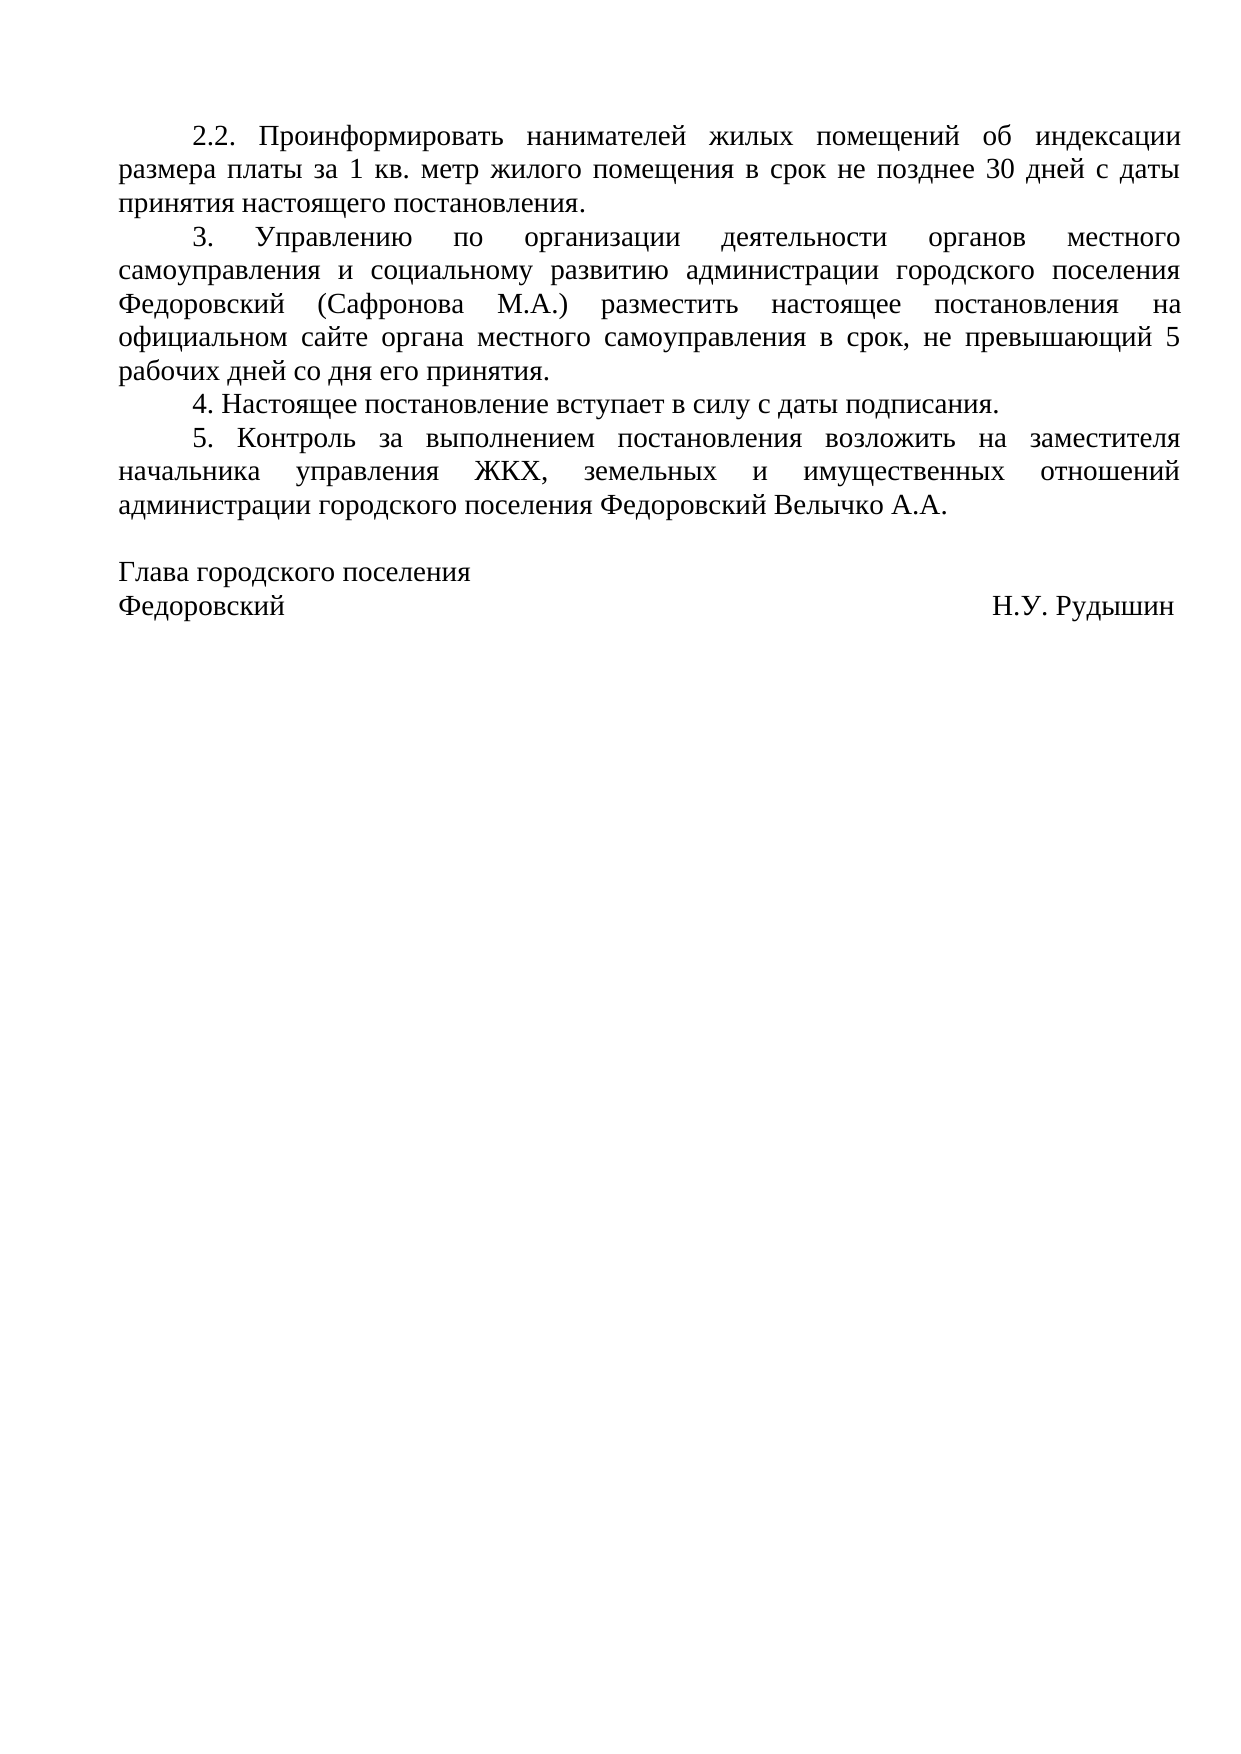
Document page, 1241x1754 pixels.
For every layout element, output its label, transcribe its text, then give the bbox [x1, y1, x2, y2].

text 3. Управлению по организации деятельности органов местного самоуправления и социальному развитию администрации городского поселения Федоровский (Сафронова М.А.) разместить настоящее постановления на официальном сайте органа местного самоуправления в срок, не превышающий 5 рабочих дней со дня его принятия. [118, 219, 1181, 386]
text Глава городского поселения [118, 554, 1181, 588]
text 5. Контроль за выполнением постановления возложить на заместителя начальника управления ЖКХ, земельных и имущественных отношений администрации городского поселения Федоровский Велычко А.А. [118, 420, 1181, 521]
text 4. Настоящее постановление вступает в силу с даты подписания. [118, 386, 1181, 420]
text 2.2. Проинформировать нанимателей жилых помещений об индексации размера платы за 1 кв. метр жилого помещения в срок не позднее 30 дней с даты принятия настоящего постановления. [118, 118, 1181, 219]
text Федоровский Н.У. Рудышин [118, 588, 1181, 621]
